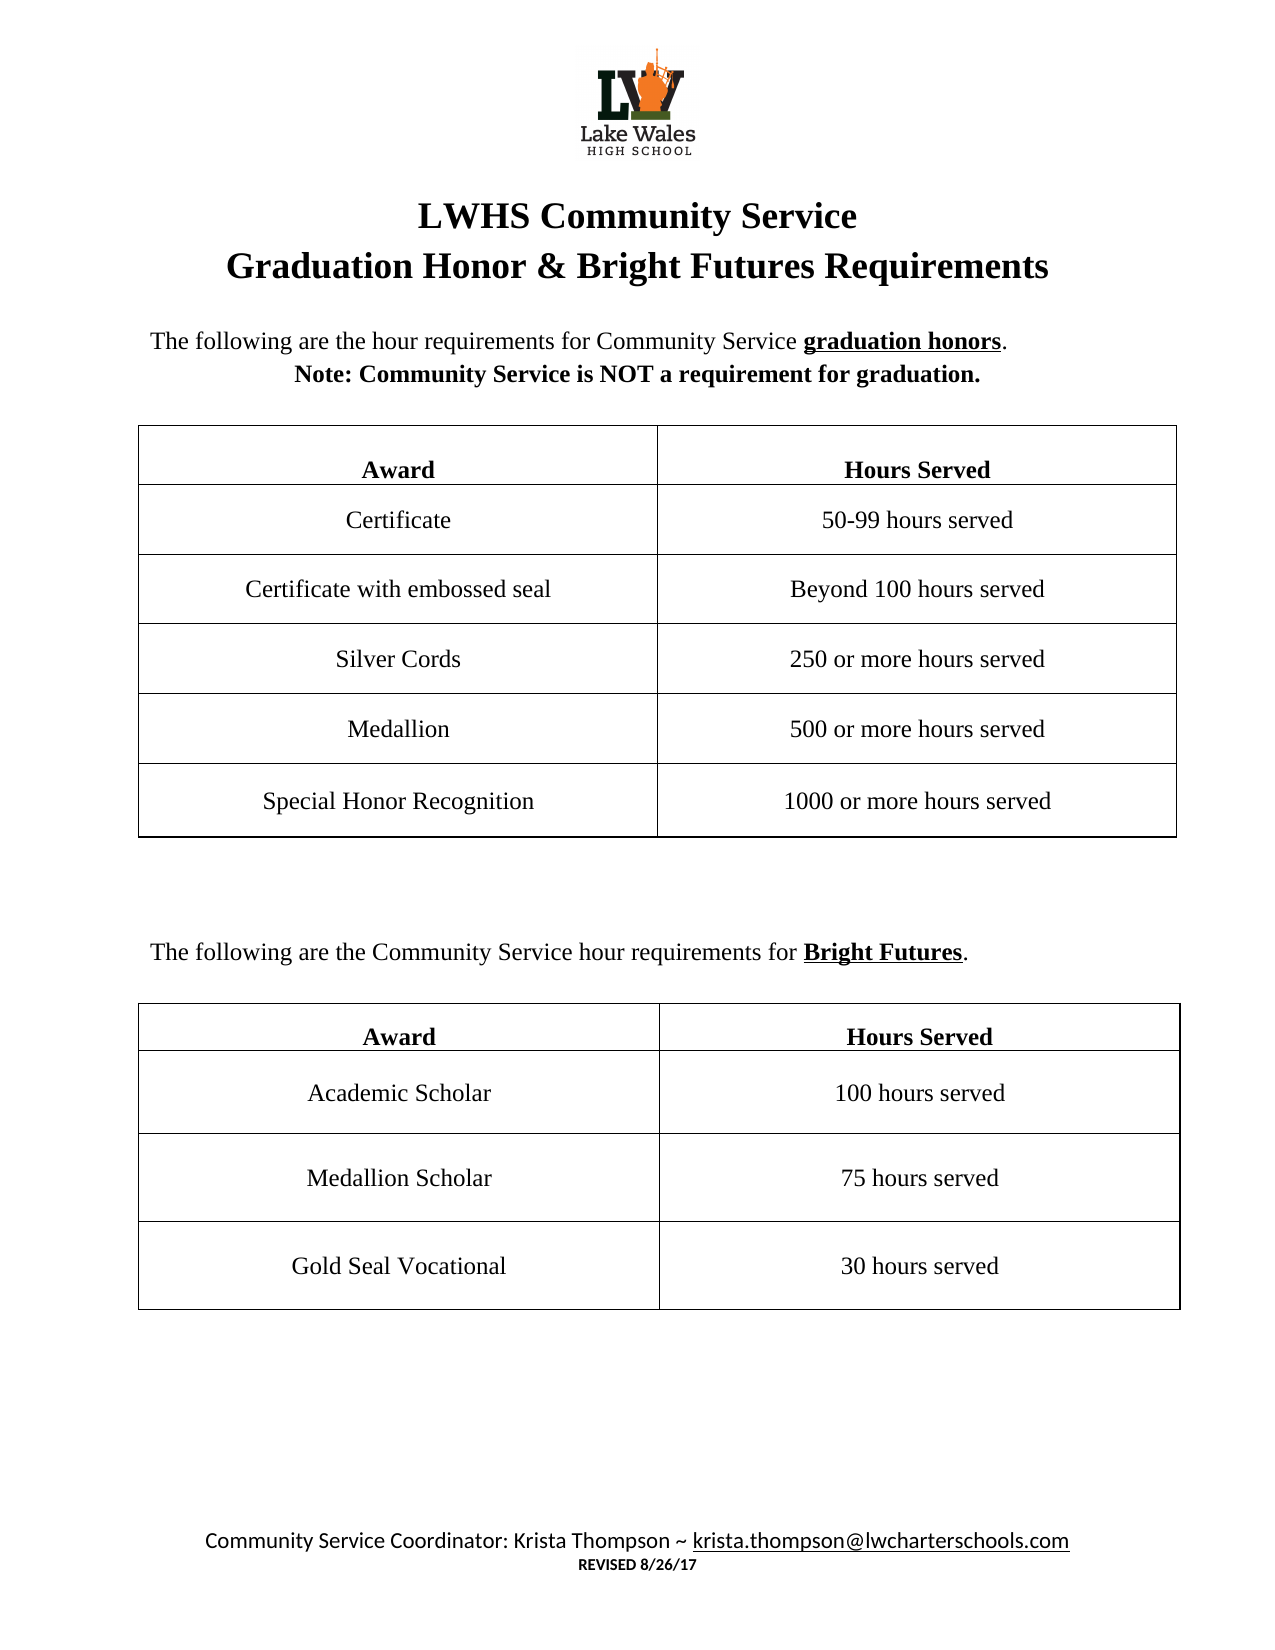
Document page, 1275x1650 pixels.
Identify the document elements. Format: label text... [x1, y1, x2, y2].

table_header Hours Served [658, 426, 1176, 484]
table_header Award [139, 1004, 659, 1050]
text The following are the hour requirements for Community Service graduation honors. [150, 326, 1125, 355]
table_cell Academic Scholar [139, 1051, 659, 1133]
table_cell Certificate with embossed seal [139, 555, 657, 623]
table_cell Medallion Scholar [139, 1134, 659, 1221]
table_cell Special Honor Recognition [139, 764, 657, 836]
table_cell Beyond 100 hours served [658, 555, 1176, 623]
table_cell 500 or more hours served [658, 694, 1176, 763]
table_cell 100 hours served [660, 1051, 1179, 1133]
table_cell 250 or more hours served [658, 624, 1176, 693]
picture [574, 45, 701, 161]
table_cell 1000 or more hours served [658, 764, 1176, 836]
table_cell Medallion [139, 694, 657, 763]
table_cell Silver Cords [139, 624, 657, 693]
table_header Hours Served [660, 1004, 1179, 1050]
table_cell 30 hours served [660, 1222, 1179, 1308]
text Graduation Honor & Bright Futures Requirements [150, 243, 1125, 287]
text The following are the Community Service hour requirements for Bright Futures. [150, 937, 1125, 965]
table_header Award [139, 426, 657, 484]
table_cell Certificate [139, 485, 657, 553]
text LWHS Community Service [150, 194, 1125, 237]
text Note: Community Service is NOT a requirement for graduation. [150, 359, 1125, 388]
table_cell 75 hours served [660, 1134, 1179, 1221]
table_cell 50-99 hours served [658, 485, 1176, 553]
table_cell Gold Seal Vocational [139, 1222, 659, 1308]
